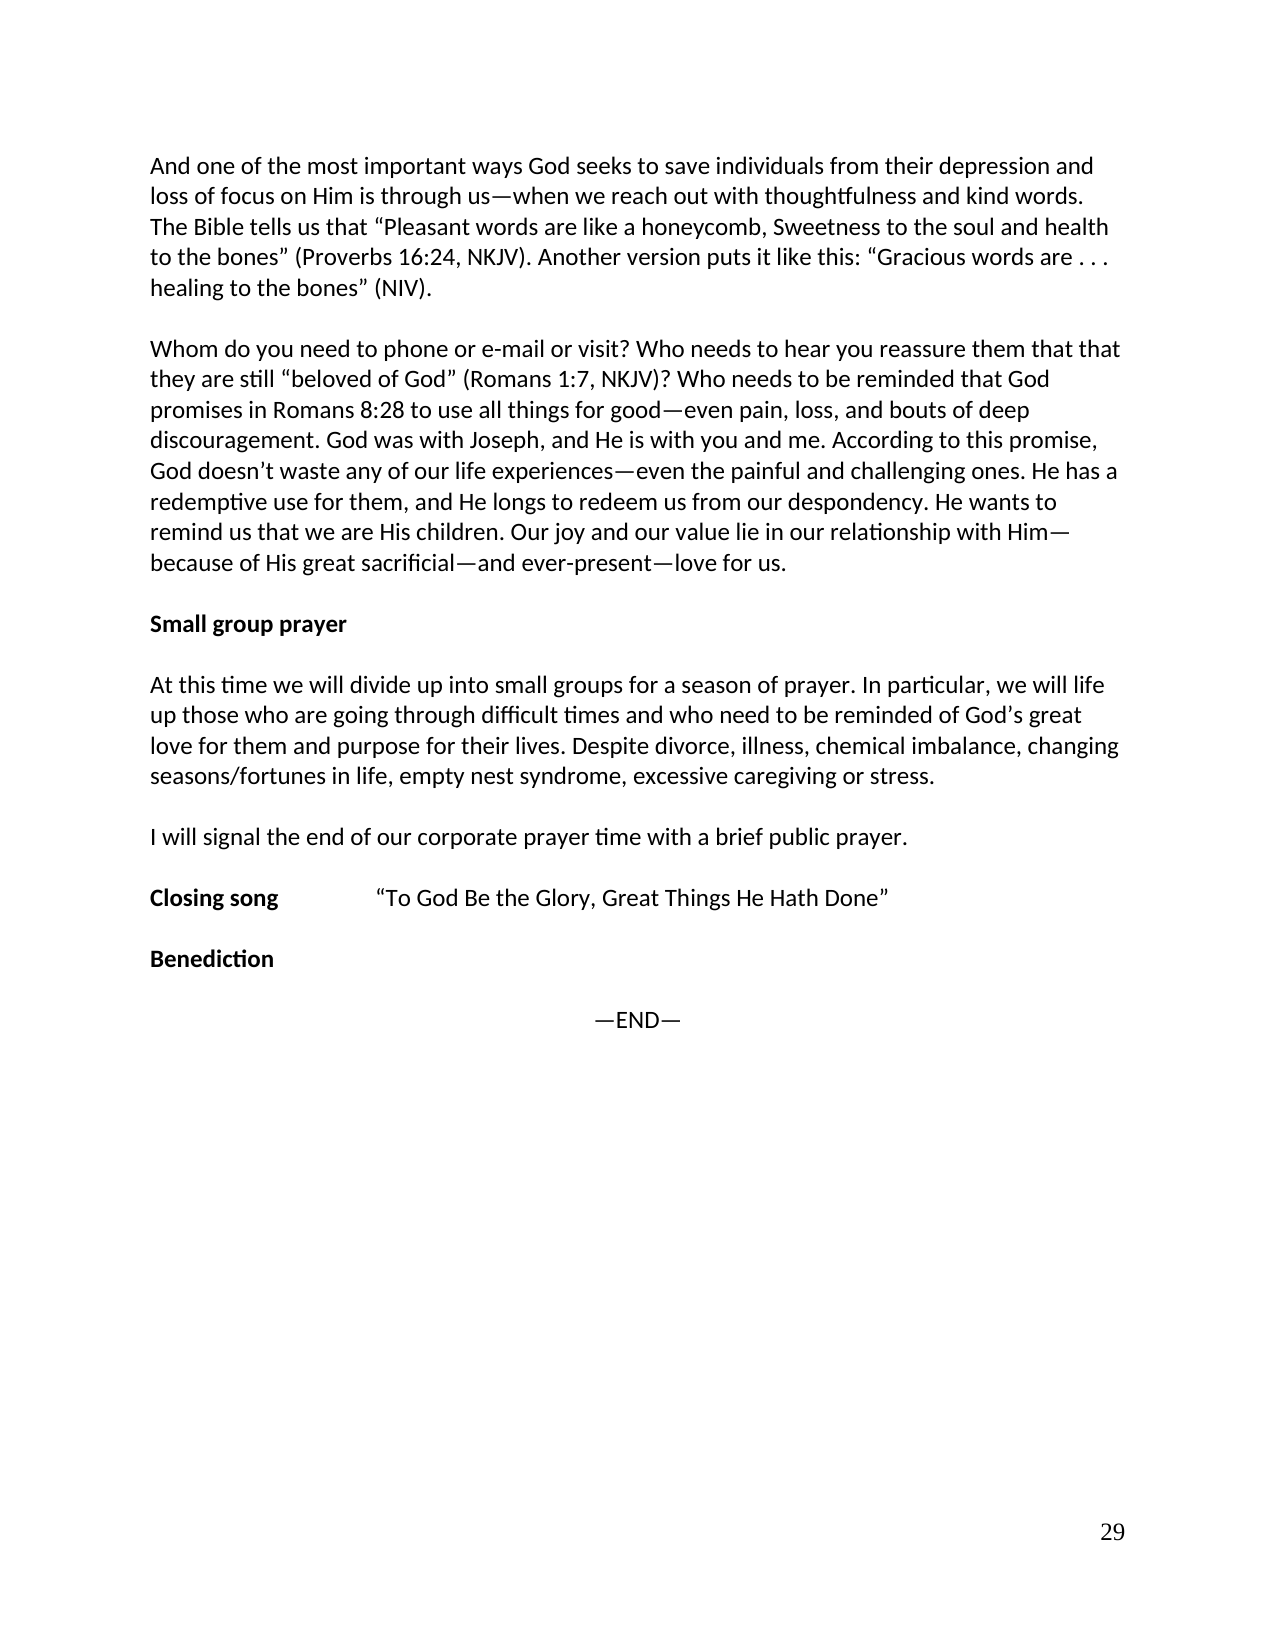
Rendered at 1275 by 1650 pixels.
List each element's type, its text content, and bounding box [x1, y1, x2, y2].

text Benediction [150, 943, 1125, 974]
text Whom do you need to phone or e-mail or visit? Who needs to hear you reassure them that that they are still “beloved of God” (Romans 1:7, NKJV)? Who needs to be reminded that God promises in Romans 8:28 to use all things for good—even pain, loss, and bouts of deep discouragement. God was with Joseph, and He is with you and me. According to this promise, God doesn’t waste any of our life experiences—even the painful and challenging ones. He has a redemptive use for them, and He longs to redeem us from our despondency. He wants to remind us that we are His children. Our joy and our value lie in our relationship with Him—because of His great sacrificial—and ever-present—love for us. [150, 333, 1125, 577]
text At this time we will divide up into small groups for a season of prayer. In particular, we will life up those who are going through difficult times and who need to be reminded of God’s great love for them and purpose for their lives. Despite divorce, illness, chemical imbalance, changing seasons/fortunes in life, empty nest syndrome, excessive caregiving or stress. [150, 669, 1125, 791]
text And one of the most important ways God seeks to save individuals from their depression and loss of focus on Him is through us—when we reach out with thoughtfulness and kind words. The Bible tells us that “Pleasant words are like a honeycomb, Sweetness to the soul and health to the bones” (Proverbs 16:24, NKJV). Another version puts it like this: “Gracious words are . . . healing to the bones” (NIV). [150, 150, 1125, 303]
text —END— [150, 1004, 1125, 1035]
text Small group prayer [150, 608, 1125, 638]
text I will signal the end of our corporate prayer time with a brief public prayer. [150, 821, 1125, 852]
text Closing song “To God Be the Glory, Great Things He Hath Done” [150, 882, 1125, 913]
